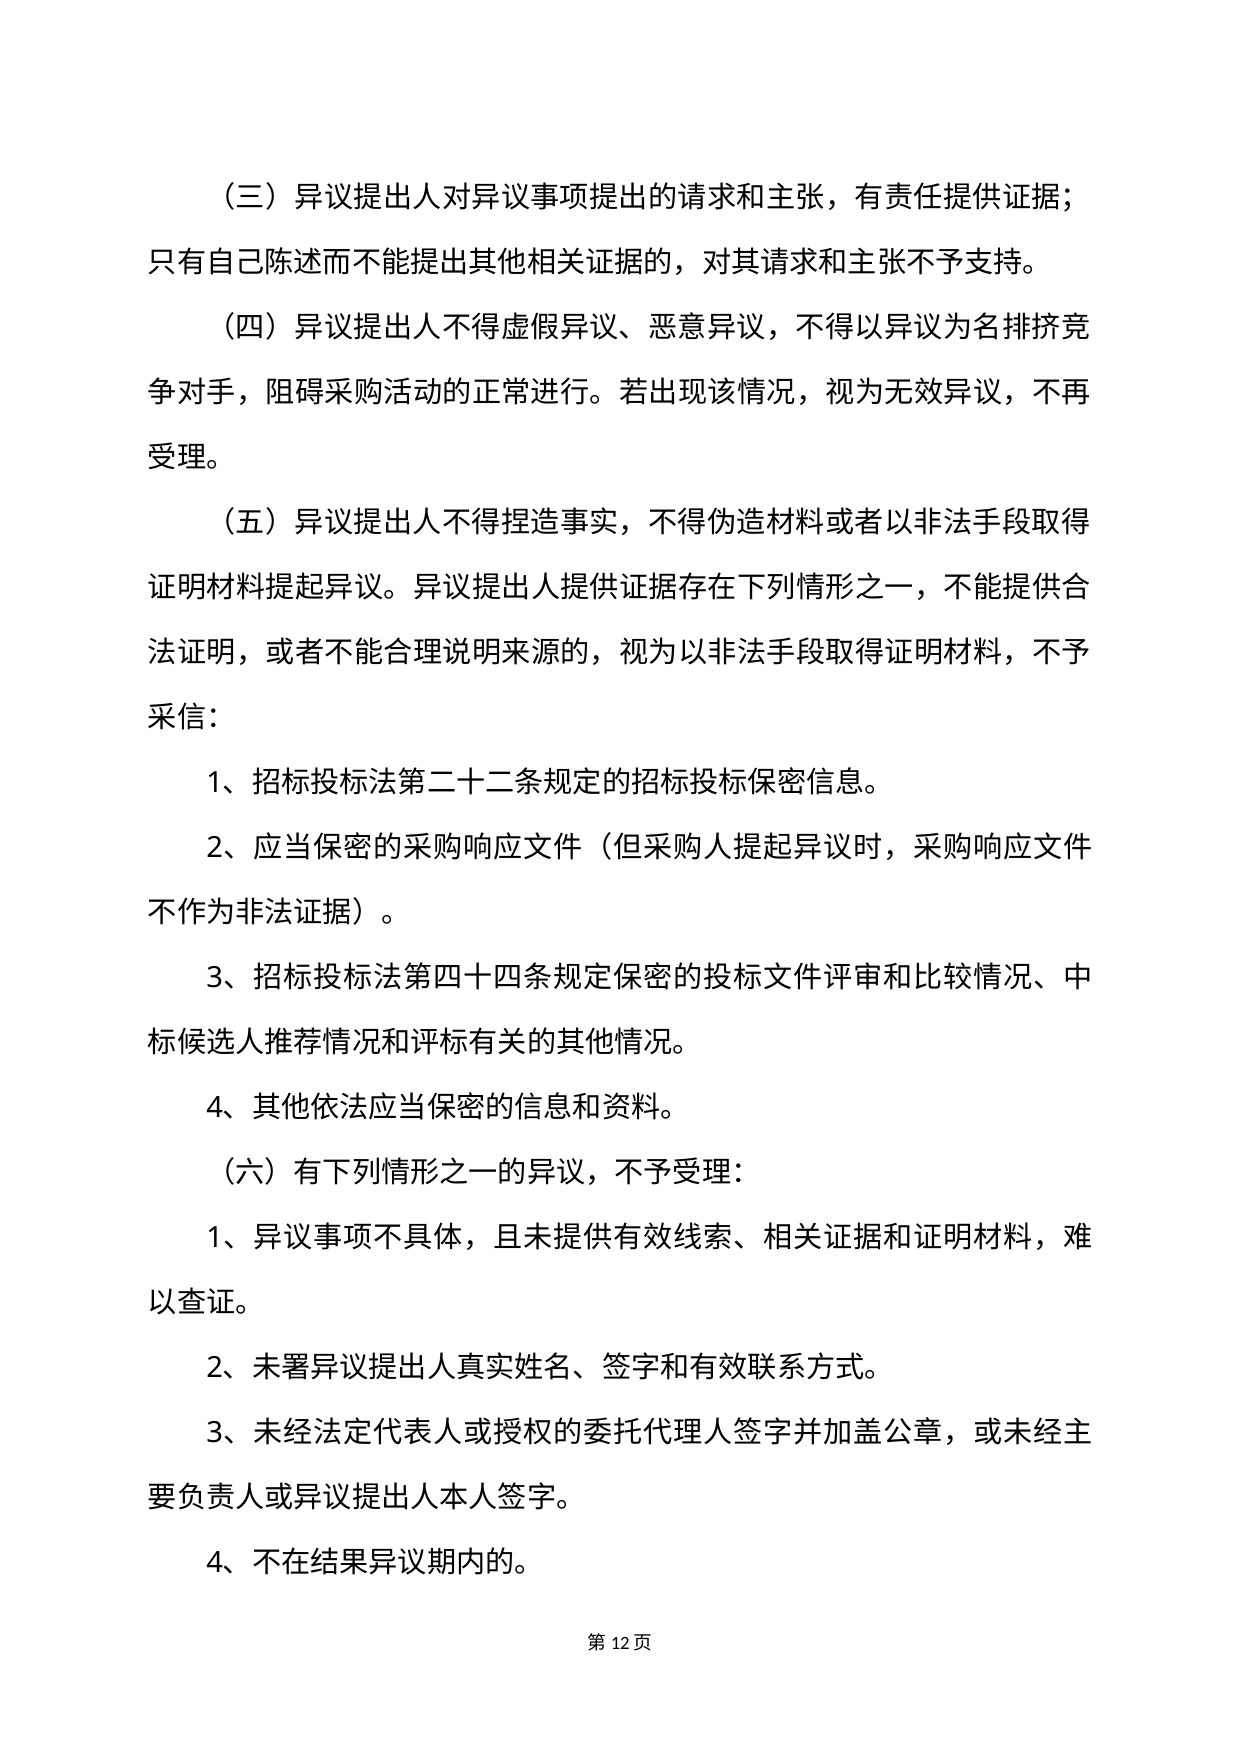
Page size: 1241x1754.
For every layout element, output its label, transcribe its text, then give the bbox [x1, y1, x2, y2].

text 1、异议事项不具体，且未提供有效线索、相关证据和证明材料，难以查证。 [148, 1202, 1093, 1332]
text （三）异议提出人对异议事项提出的请求和主张，有责任提供证据；只有自己陈述而不能提出其他相关证据的，对其请求和主张不予支持。 [148, 162, 1093, 292]
text 4、不在结果异议期内的。 [148, 1527, 1093, 1592]
text 2、未署异议提出人真实姓名、签字和有效联系方式。 [148, 1332, 1093, 1397]
text 3、招标投标法第四十四条规定保密的投标文件评审和比较情况、中标候选人推荐情况和评标有关的其他情况。 [148, 942, 1093, 1072]
text （五）异议提出人不得捏造事实，不得伪造材料或者以非法手段取得证明材料提起异议。异议提出人提供证据存在下列情形之一，不能提供合法证明，或者不能合理说明来源的，视为以非法手段取得证明材料，不予采信： [148, 487, 1093, 747]
text （六）有下列情形之一的异议，不予受理： [148, 1137, 1093, 1202]
text 2、应当保密的采购响应文件（但采购人提起异议时，采购响应文件不作为非法证据）。 [148, 812, 1093, 942]
text 3、未经法定代表人或授权的委托代理人签字并加盖公章，或未经主要负责人或异议提出人本人签字。 [148, 1397, 1093, 1527]
text 4、其他依法应当保密的信息和资料。 [148, 1072, 1093, 1137]
text 1、招标投标法第二十二条规定的招标投标保密信息。 [148, 747, 1093, 812]
text （四）异议提出人不得虚假异议、恶意异议，不得以异议为名排挤竞争对手，阻碍采购活动的正常进行。若出现该情况，视为无效异议，不再受理。 [148, 292, 1093, 487]
